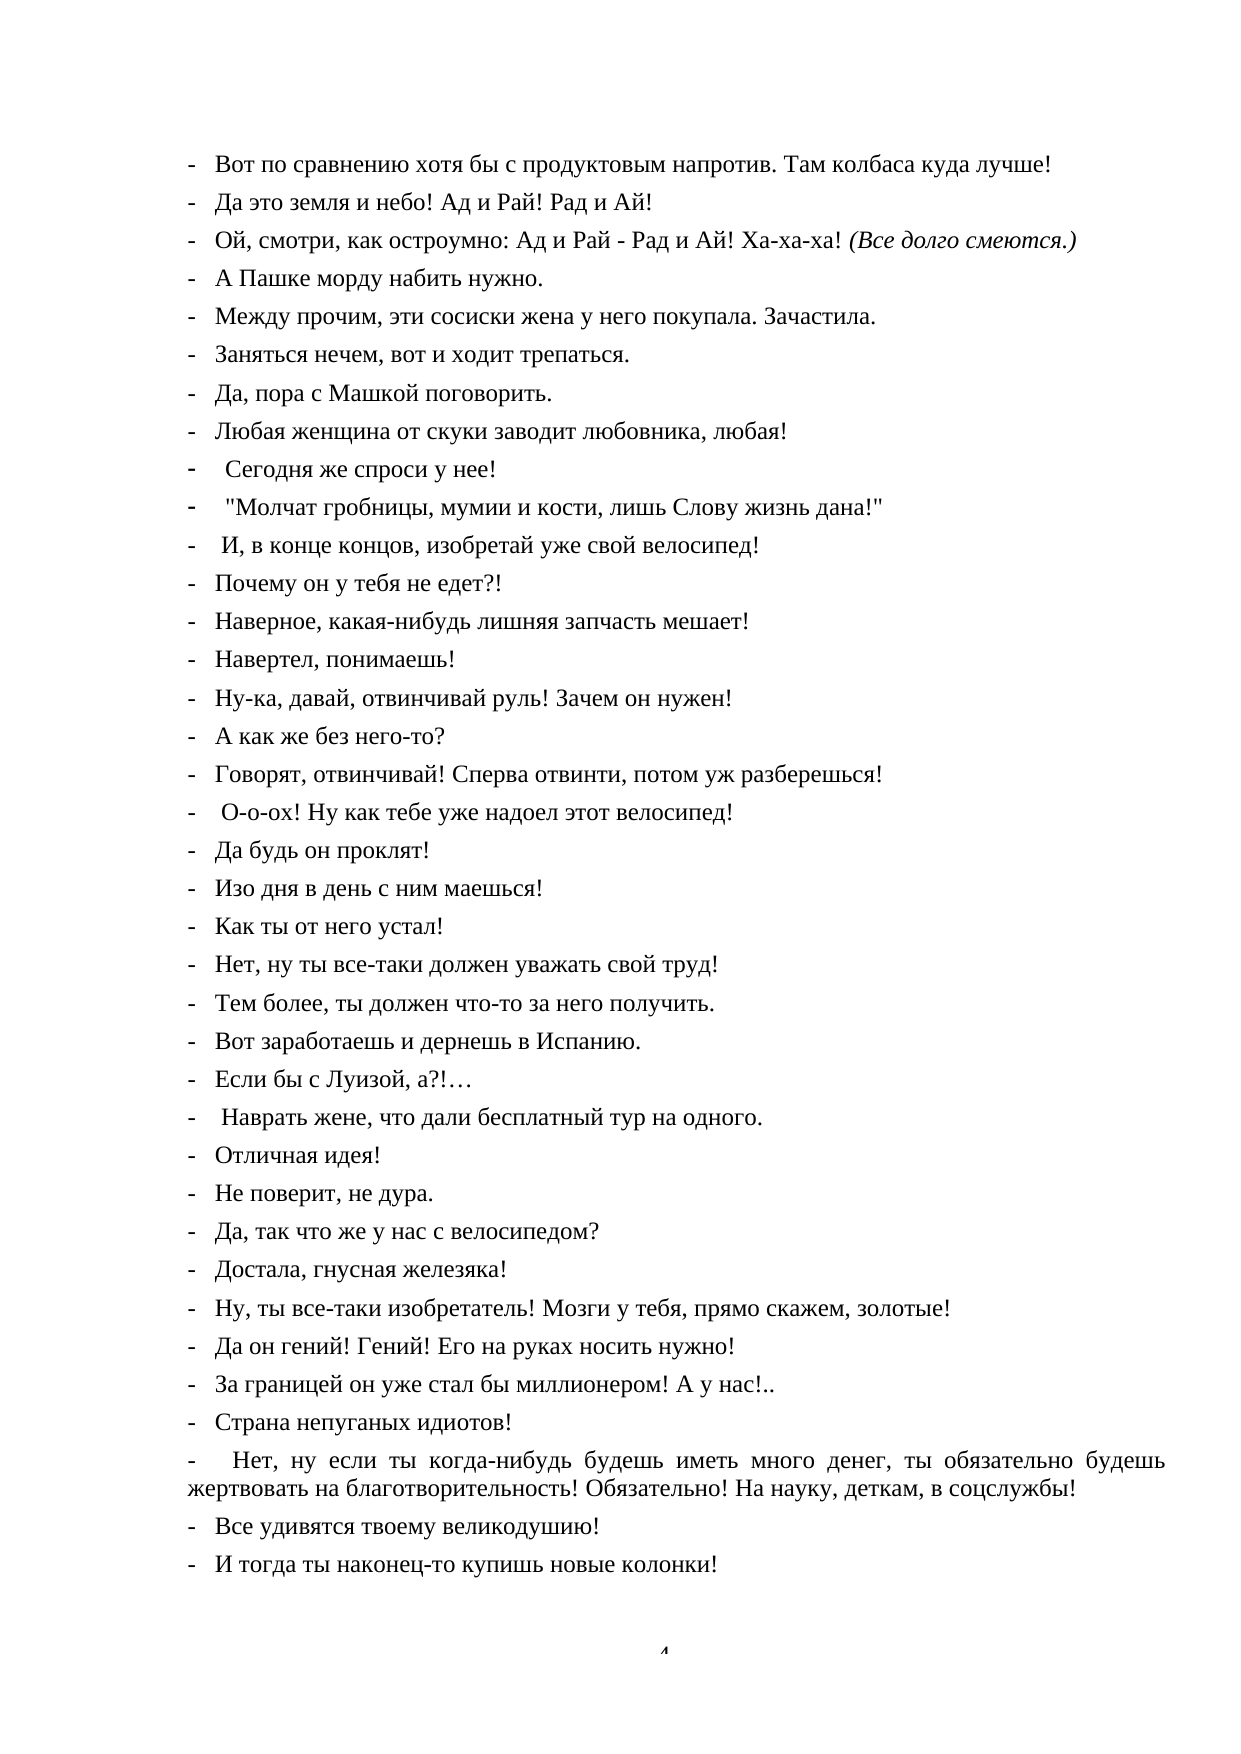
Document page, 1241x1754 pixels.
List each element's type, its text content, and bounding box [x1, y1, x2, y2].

text - Изо дня в день с ним маешься! [187, 874, 1167, 902]
text - Нет, ну если ты когда-нибудь будешь иметь много денег, ты обязательно будешь жертвовать на благотворительность! Обязательно! На науку, деткам, в соцслужбы! [187, 1446, 1167, 1502]
text - Почему он у тебя не едет?! [187, 569, 1167, 597]
text - И, в конце концов, изобретай уже свой велосипед! [187, 531, 1167, 559]
text - Не поверит, не дура. [187, 1179, 1167, 1207]
text - Вот заработаешь и дернешь в Испанию. [187, 1027, 1167, 1054]
text - Между прочим, эти сосиски жена у него покупала. Зачастила. [187, 302, 1167, 330]
text - Как ты от него устал! [187, 912, 1167, 940]
text - И тогда ты наконец-то купишь новые колонки! [187, 1550, 1167, 1578]
text - А Пашке морду набить нужно. [187, 264, 1167, 292]
text - Ну-ка, давай, отвинчивай руль! Зачем он нужен! [187, 684, 1167, 711]
text - Все удивятся твоему великодушию! [187, 1512, 1167, 1540]
text - Достала, гнусная железяка! [187, 1256, 1167, 1283]
text - Тем более, ты должен что-то за него получить. [187, 989, 1167, 1016]
text - Да, так что же у нас с велосипедом? [187, 1217, 1167, 1245]
text - Да, пора с Машкой поговорить. [187, 379, 1167, 406]
text - Отличная идея! [187, 1141, 1167, 1169]
text - Заняться нечем, вот и ходит трепаться. [187, 341, 1167, 368]
text - Наврать жене, что дали бесплатный тур на одного. [187, 1103, 1167, 1131]
text - Если бы с Луизой, а?!… [187, 1065, 1167, 1093]
text - А как же без него-то? [187, 722, 1167, 749]
text - Наверное, какая-нибудь лишняя запчасть мешает! [187, 607, 1167, 635]
list Сегодня же спроси у нее! [187, 455, 1167, 483]
text - Нет, ну ты все-таки должен уважать свой труд! [187, 951, 1167, 978]
text - Да это земля и небо! Ад и Рай! Рад и Ай! [187, 188, 1167, 216]
text - Любая женщина от скуки заводит любовника, любая! [187, 417, 1167, 444]
text - Да он гений! Гений! Его на руках носить нужно! [187, 1332, 1167, 1359]
text - Навертел, понимаешь! [187, 646, 1167, 673]
list "Молчат гробницы, мумии и кости, лишь Слову жизнь дана!" [187, 493, 1167, 521]
text - Да будь он проклят! [187, 836, 1167, 864]
text - Ой, смотри, как остроумно: Ад и Рай - Рад и Ай! Ха-ха-ха! (Все долго смеются.) [187, 226, 1167, 254]
text - Страна непуганых идиотов! [187, 1408, 1167, 1436]
text - Вот по сравнению хотя бы с продуктовым напротив. Там колбаса куда лучше! [187, 150, 1167, 178]
text - За границей он уже стал бы миллионером! А у нас!.. [187, 1370, 1167, 1398]
text - О-о-ох! Ну как тебе уже надоел этот велосипед! [187, 798, 1167, 826]
text - Говорят, отвинчивай! Сперва отвинти, потом уж разберешься! [187, 760, 1167, 788]
text - Ну, ты все-таки изобретатель! Мозги у тебя, прямо скажем, золотые! [187, 1294, 1167, 1321]
